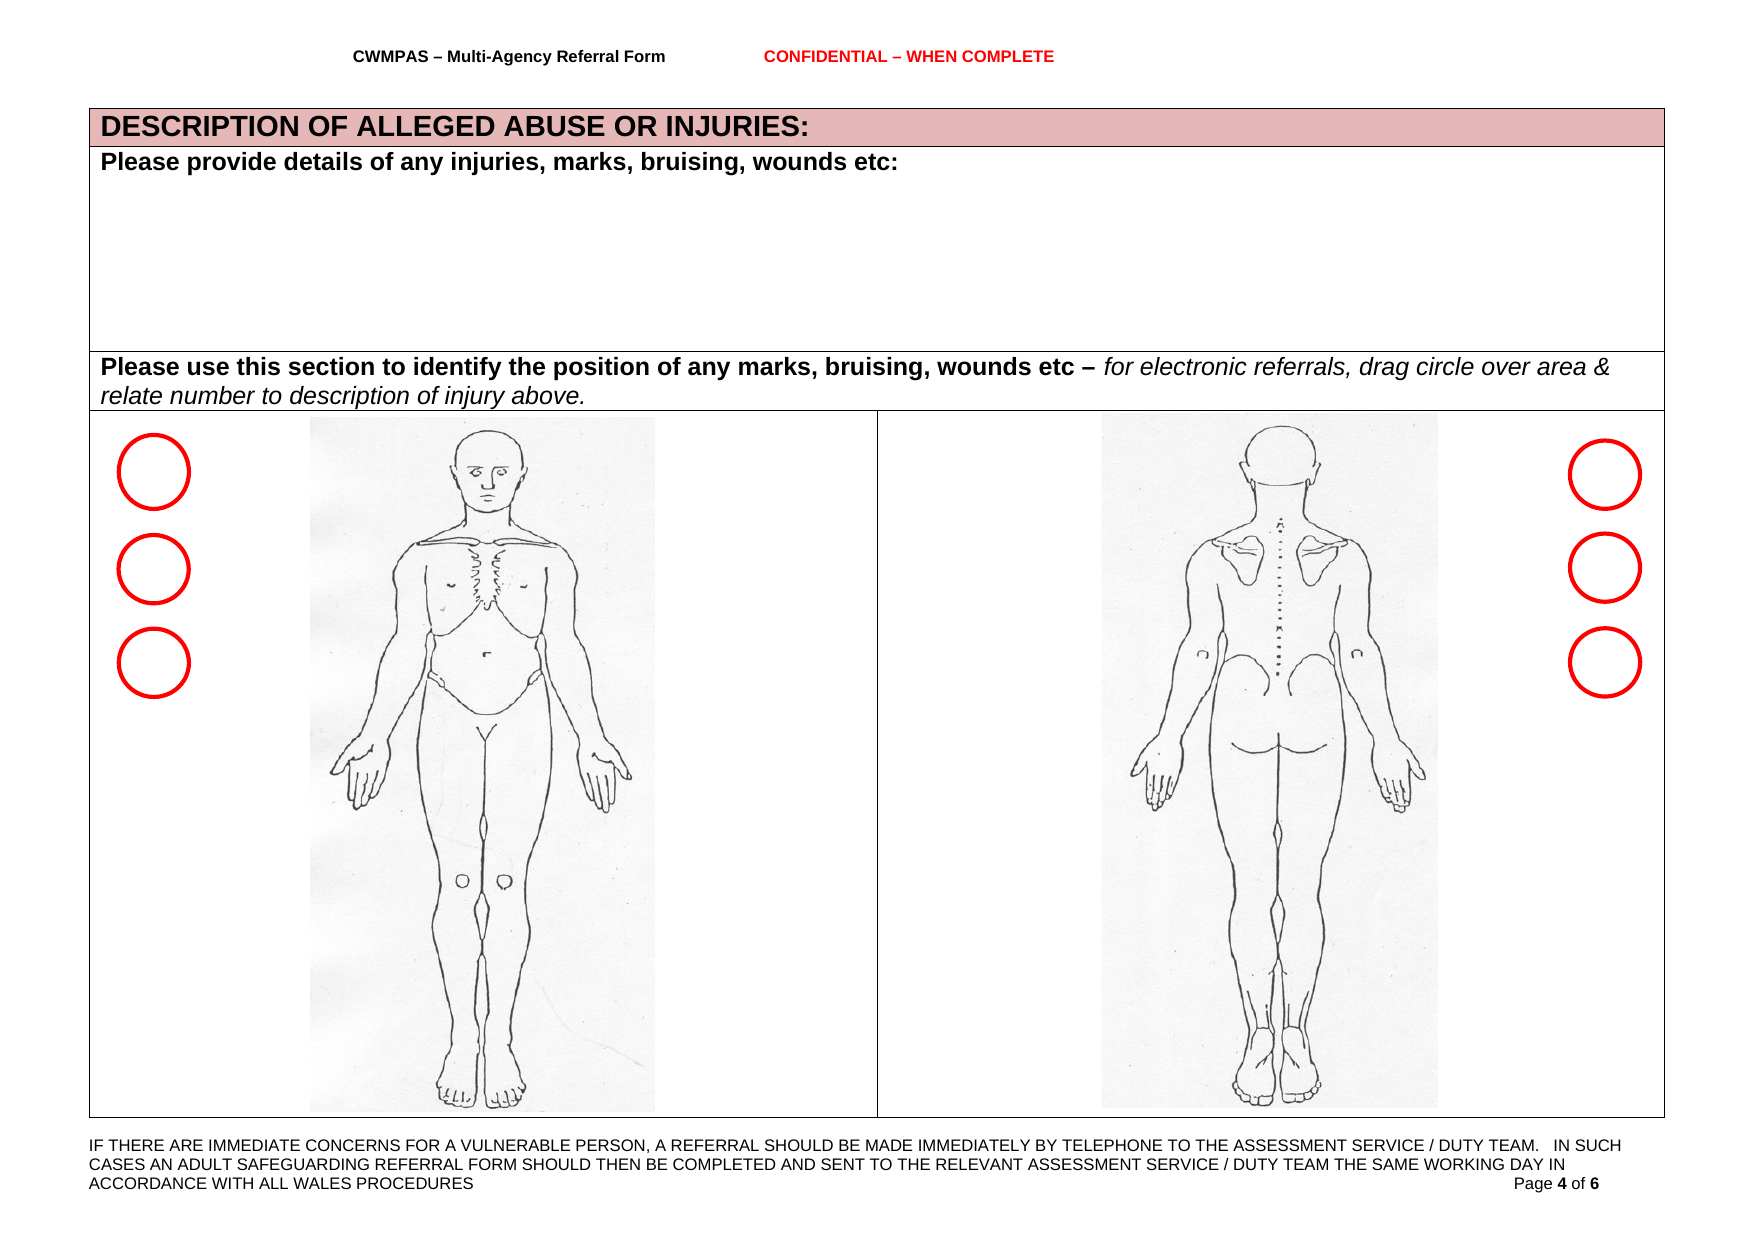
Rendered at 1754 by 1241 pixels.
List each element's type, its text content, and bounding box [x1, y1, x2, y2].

table_cell Please use this section to identify the position of any marks, bruising, wounds etc – for electronic referrals, drag circle over area & relate number to description of injury above. [90, 352, 1664, 409]
table_cell [878, 411, 1664, 1117]
table_cell [90, 411, 877, 1117]
table_cell Please provide details of any injuries, marks, bruising, wounds etc: [90, 147, 1664, 351]
table_header DESCRIPTION OF ALLEGED ABUSE OR INJURIES: [90, 109, 1664, 146]
